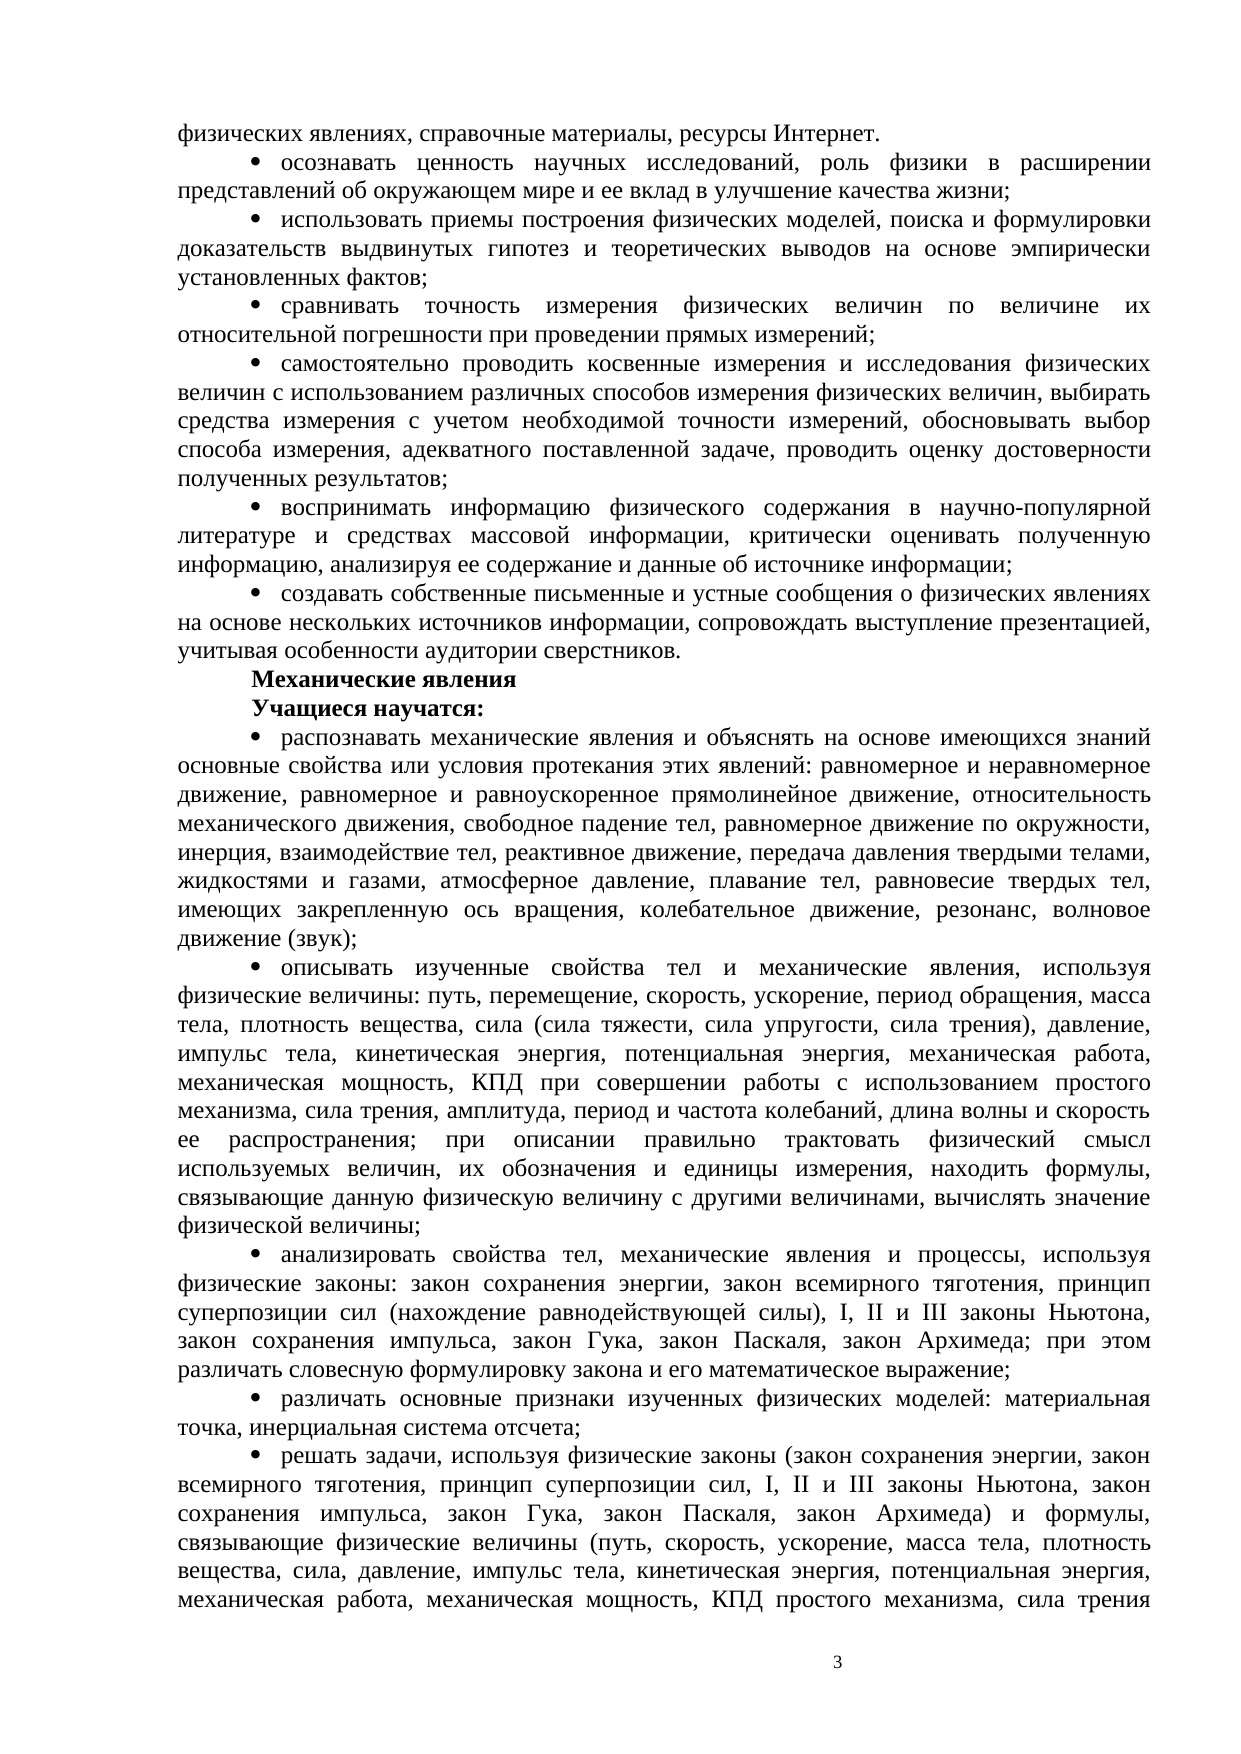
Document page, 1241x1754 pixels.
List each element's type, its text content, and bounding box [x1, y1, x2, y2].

list использовать приемы построения физических моделей, поиска и формулировки доказательств выдвинутых гипотез и теоретических выводов на основе эмпирически установленных фактов; [177, 204, 1152, 291]
list воспринимать информацию физического содержания в научно-популярной литературе и средствах массовой информации, критически оценивать полученную информацию, анализируя ее содержание и данные об источнике информации; [177, 492, 1152, 578]
list осознавать ценность научных исследований, роль физики в расширении представлений об окружающем мире и ее вклад в улучшение качества жизни; [177, 147, 1152, 204]
list создавать собственные письменные и устные сообщения о физических явлениях на основе нескольких источников информации, сопровождать выступление презентацией, учитывая особенности аудитории сверстников. [177, 578, 1152, 664]
list описывать изученные свойства тел и механические явления, используя физические величины: путь, перемещение, скорость, ускорение, период обращения, масса тела, плотность вещества, сила (сила тяжести, сила упругости, сила трения), давление, импульс тела, кинетическая энергия, потенциальная энергия, механическая работа, механическая мощность, КПД при совершении работы с использованием простого механизма, сила трения, амплитуда, период и частота колебаний, длина волны и скорость ее распространения; при описании правильно трактовать физический смысл используемых величин, их обозначения и единицы измерения, находить формулы, связывающие данную физическую величину с другими величинами, вычислять значение физической величины; [177, 952, 1152, 1239]
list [177, 1441, 1152, 1613]
list анализировать свойства тел, механические явления и процессы, используя физические законы: закон сохранения энергии, закон всемирного тяготения, принцип суперпозиции сил (нахождение равнодействующей силы), I, II и III законы Ньютона, закон сохранения импульса, закон Гука, закон Паскаля, закон Архимеда; при этом различать словесную формулировку закона и его математическое выражение; [177, 1239, 1152, 1383]
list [177, 118, 1152, 147]
text Механические явления [177, 664, 1152, 693]
text Учащиеся научатся: [177, 693, 1152, 722]
list распознавать механические явления и объяснять на основе имеющихся знаний основные свойства или условия протекания этих явлений: равномерное и неравномерное движение, равномерное и равноускоренное прямолинейное движение, относительность механического движения, свободное падение тел, равномерное движение по окружности, инерция, взаимодействие тел, реактивное движение, передача давления твердыми телами, жидкостями и газами, атмосферное давление, плавание тел, равновесие твердых тел, имеющих закрепленную ось вращения, колебательное движение, резонанс, волновое движение (звук); [177, 722, 1152, 952]
list различать основные признаки изученных физических моделей: материальная точка, инерциальная система отсчета; [177, 1383, 1152, 1441]
list сравнивать точность измерения физических величин по величине их относительной погрешности при проведении прямых измерений; [177, 291, 1152, 348]
list самостоятельно проводить косвенные измерения и исследования физических величин с использованием различных способов измерения физических величин, выбирать средства измерения с учетом необходимой точности измерений, обосновывать выбор способа измерения, адекватного поставленной задаче, проводить оценку достоверности полученных результатов; [177, 348, 1152, 492]
